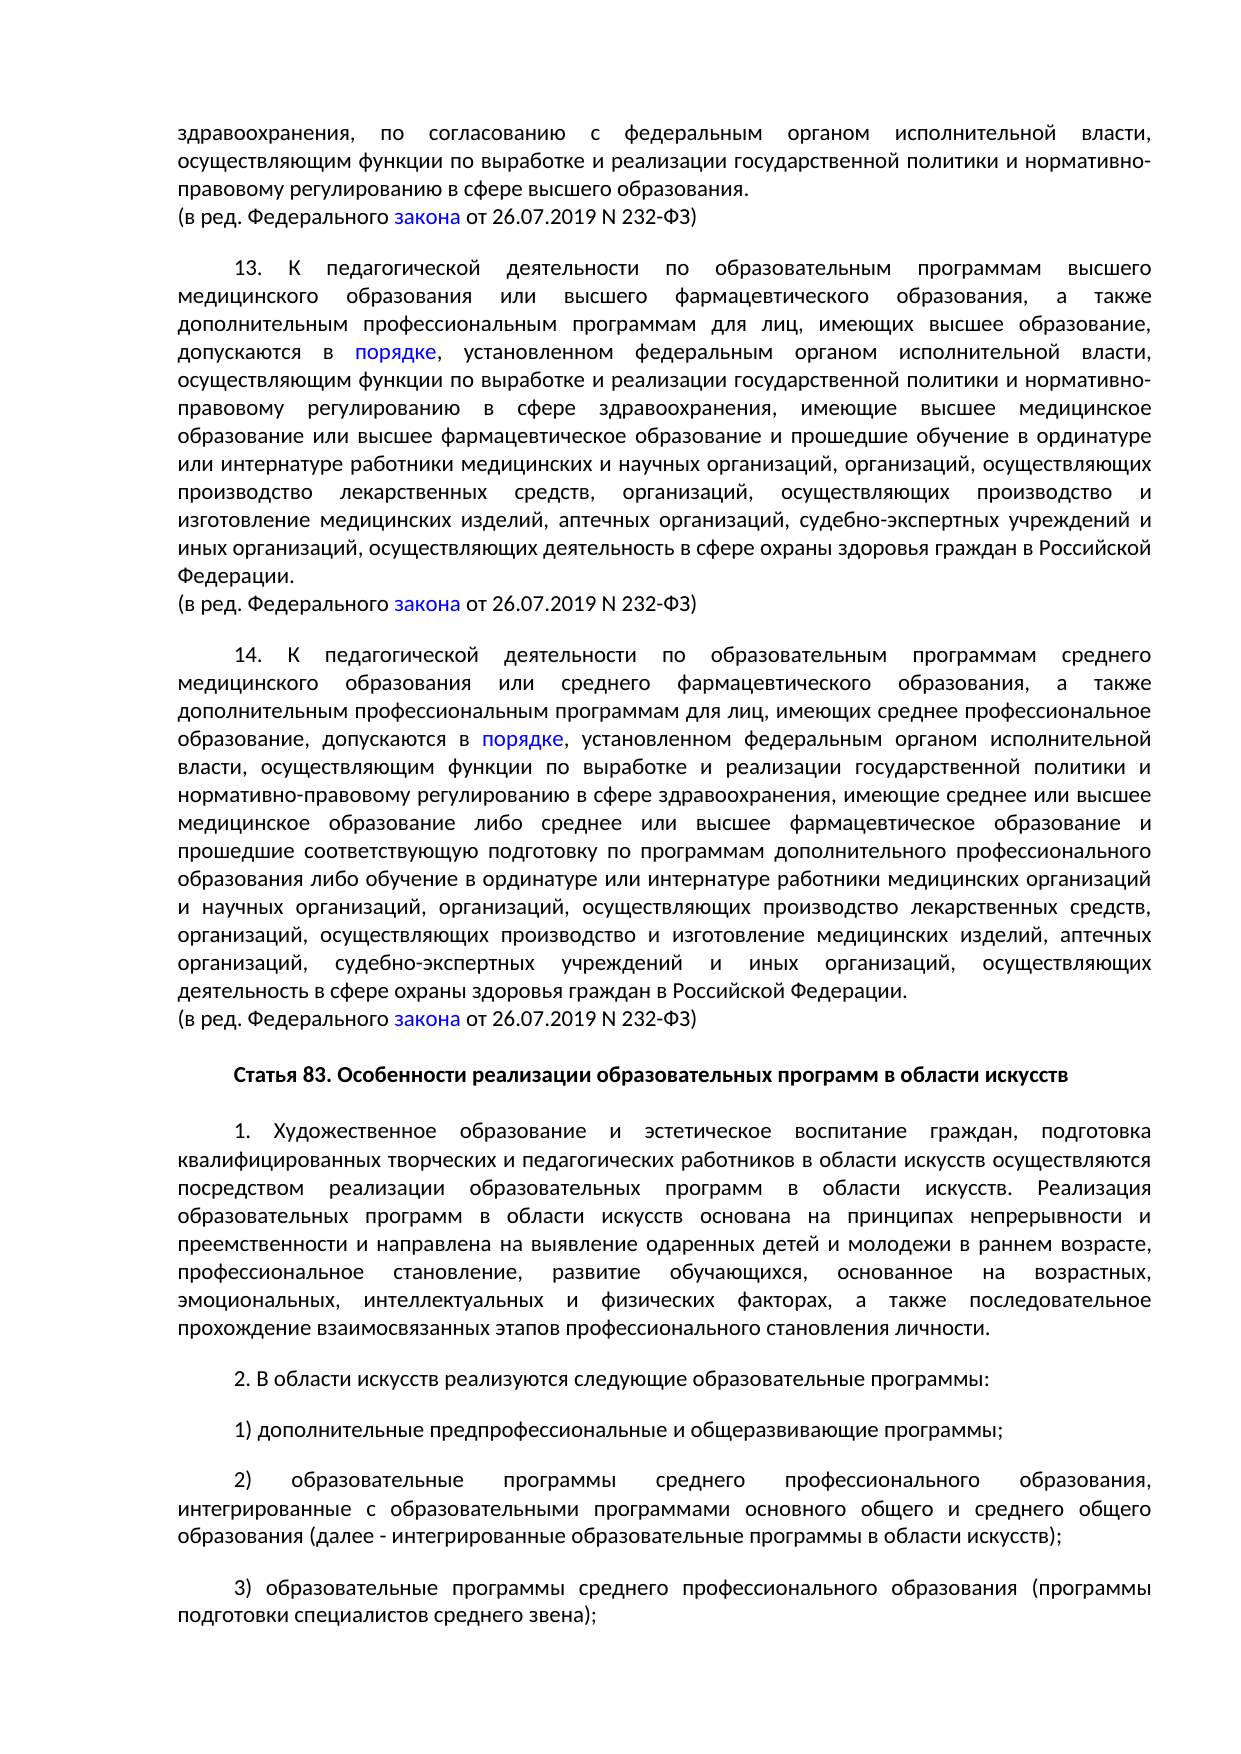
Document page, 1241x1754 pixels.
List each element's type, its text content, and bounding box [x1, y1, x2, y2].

text 2) образовательные программы среднего профессионального образования, интегрированные с образовательными программами основного общего и среднего общего образования (далее - интегрированные образовательные программы в области искусств); [177, 1466, 1152, 1550]
text 1) дополнительные предпрофессиональные и общеразвивающие программы; [177, 1415, 1152, 1443]
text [177, 118, 1152, 202]
title Статья 83. Особенности реализации образовательных программ в области искусств [177, 1061, 1152, 1089]
text 3) образовательные программы среднего профессионального образования (программы подготовки специалистов среднего звена); [177, 1573, 1152, 1629]
text (в ред. Федерального закона от 26.07.2019 N 232-ФЗ) [177, 1004, 1152, 1033]
text 1. Художественное образование и эстетическое воспитание граждан, подготовка квалифицированных творческих и педагогических работников в области искусств осуществляются посредством реализации образовательных программ в области искусств. Реализация образовательных программ в области искусств основана на принципах непрерывности и преемственности и направлена на выявление одаренных детей и молодежи в раннем возрасте, профессиональное становление, развитие обучающихся, основанное на возрастных, эмоциональных, интеллектуальных и физических факторах, а также последовательное прохождение взаимосвязанных этапов профессионального становления личности. [177, 1117, 1152, 1341]
text 2. В области искусств реализуются следующие образовательные программы: [177, 1364, 1152, 1392]
text 13. К педагогической деятельности по образовательным программам высшего медицинского образования или высшего фармацевтического образования, а также дополнительным профессиональным программам для лиц, имеющих высшее образование, допускаются в порядке, установленном федеральным органом исполнительной власти, осуществляющим функции по выработке и реализации государственной политики и нормативно-правовому регулированию в сфере здравоохранения, имеющие высшее медицинское образование или высшее фармацевтическое образование и прошедшие обучение в ординатуре или интернатуре работники медицинских и научных организаций, организаций, осуществляющих производство лекарственных средств, организаций, осуществляющих производство и изготовление медицинских изделий, аптечных организаций, судебно-экспертных учреждений и иных организаций, осуществляющих деятельность в сфере охраны здоровья граждан в Российской Федерации. [177, 253, 1152, 589]
text (в ред. Федерального закона от 26.07.2019 N 232-ФЗ) [177, 589, 1152, 617]
text 14. К педагогической деятельности по образовательным программам среднего медицинского образования или среднего фармацевтического образования, а также дополнительным профессиональным программам для лиц, имеющих среднее профессиональное образование, допускаются в порядке, установленном федеральным органом исполнительной власти, осуществляющим функции по выработке и реализации государственной политики и нормативно-правовому регулированию в сфере здравоохранения, имеющие среднее или высшее медицинское образование либо среднее или высшее фармацевтическое образование и прошедшие соответствующую подготовку по программам дополнительного профессионального образования либо обучение в ординатуре или интернатуре работники медицинских организаций и научных организаций, организаций, осуществляющих производство лекарственных средств, организаций, осуществляющих производство и изготовление медицинских изделий, аптечных организаций, судебно-экспертных учреждений и иных организаций, осуществляющих деятельность в сфере охраны здоровья граждан в Российской Федерации. [177, 640, 1152, 1004]
text (в ред. Федерального закона от 26.07.2019 N 232-ФЗ) [177, 202, 1152, 230]
